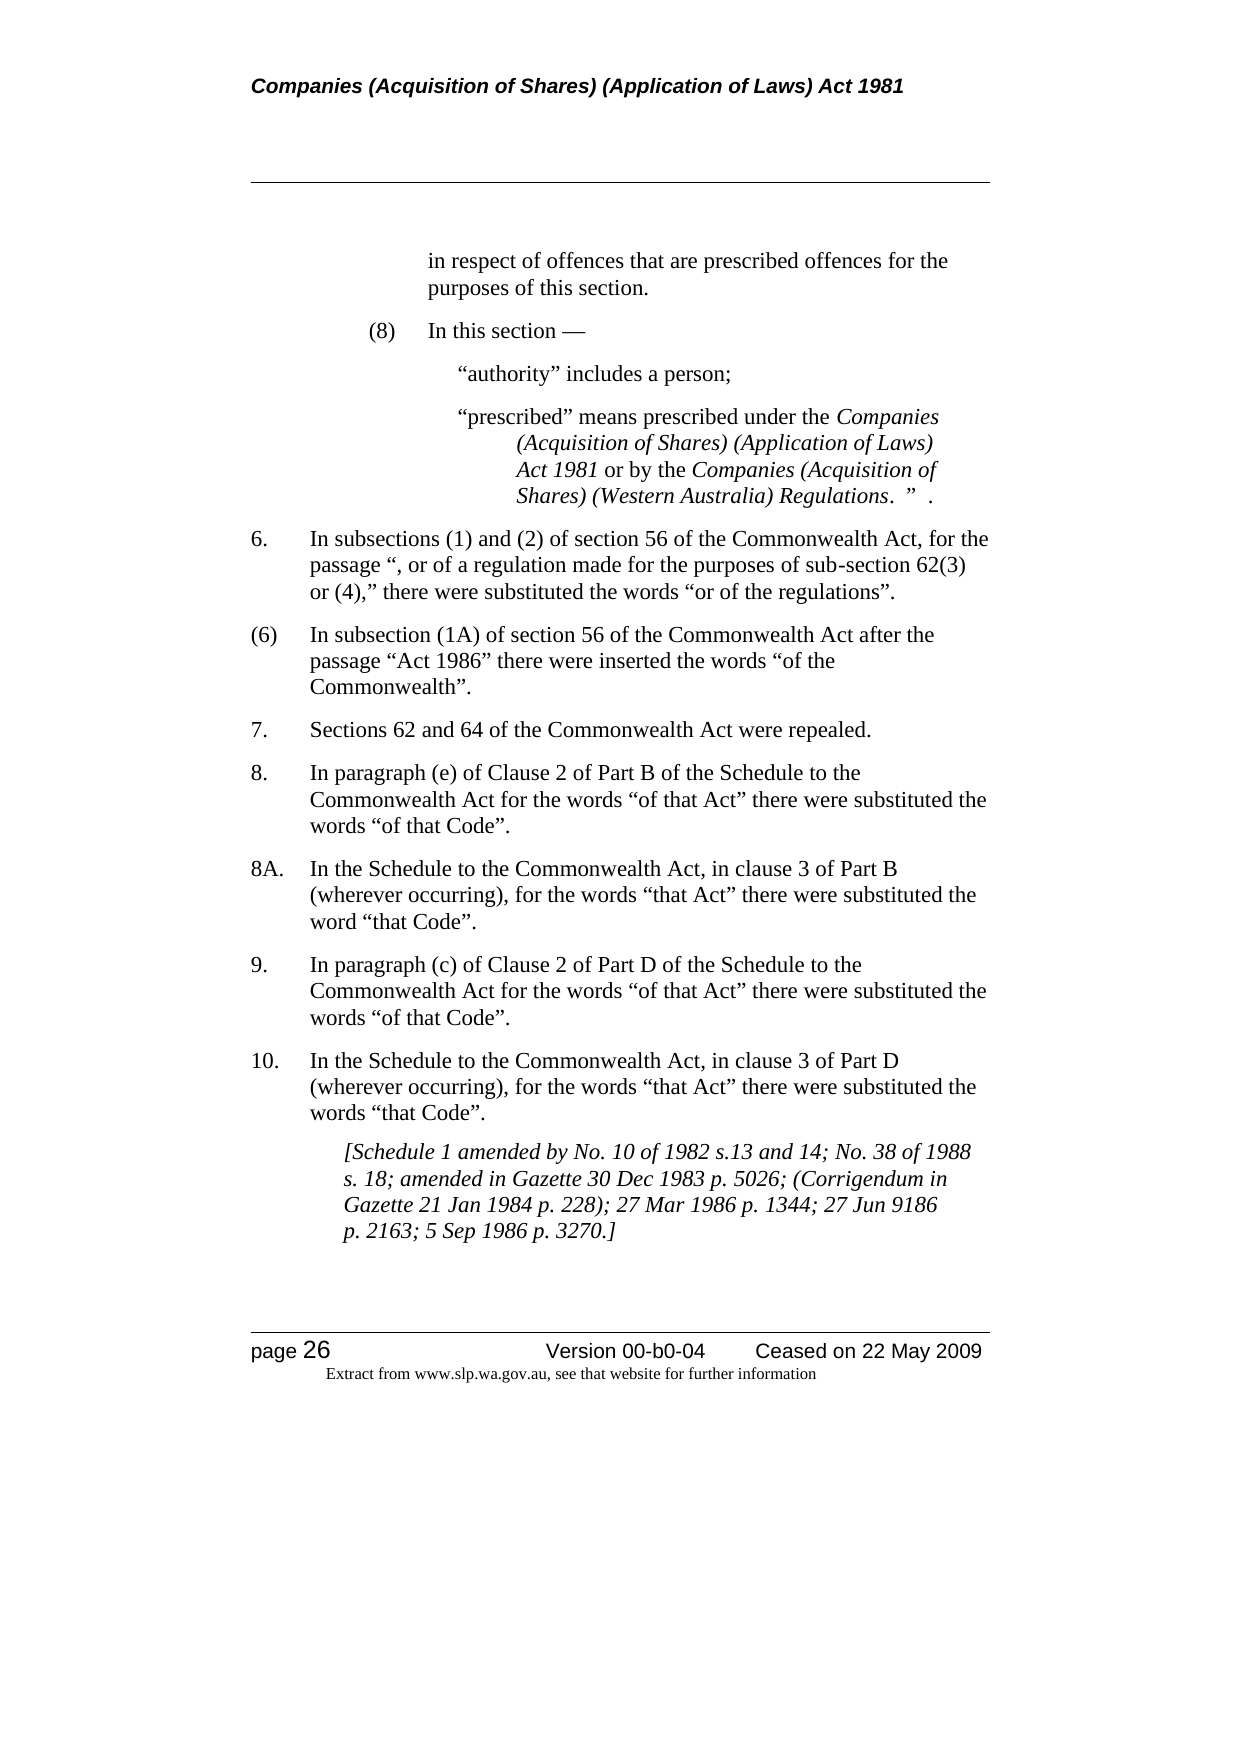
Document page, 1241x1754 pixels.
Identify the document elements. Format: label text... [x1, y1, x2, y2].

text 9. In paragraph (c) of Clause 2 of Part D of the Schedule to the Commonwealth Act for the words “of that Act” there were substituted the words “of that Code”. [251, 951, 990, 1030]
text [251, 247, 990, 300]
text 10. In the Schedule to the Commonwealth Act, in clause 3 of Part D (wherever occurring), for the words “that Act” there were substituted the words “that Code”. [251, 1047, 990, 1126]
text “authority” includes a person; [251, 360, 990, 386]
text 8. In paragraph (e) of Clause 2 of Part B of the Schedule to the Commonwealth Act for the words “of that Act” there were substituted the words “of that Code”. [251, 759, 990, 838]
text (8) In this section — [251, 317, 990, 343]
text 7. Sections 62 and 64 of the Commonwealth Act were repealed. [251, 716, 990, 743]
text [Schedule 1 amended by No. 10 of 1982 s.13 and 14; No. 38 of 1988 s. 18; amended in Gazette 30 Dec 1983 p. 5026; (Corrigendum in Gazette 21 Jan 1984 p. 228); 27 Mar 1986 p. 1344; 27 Jun 9186 p. 2163; 5 Sep 1986 p. 3270.] [251, 1138, 990, 1244]
text 6. In subsections (1) and (2) of section 56 of the Commonwealth Act, for the passage “, or of a regulation made for the purposes of sub-section 62(3) or (4),” there were substituted the words “or of the regulations”. [251, 525, 990, 604]
text 8A. In the Schedule to the Commonwealth Act, in clause 3 of Part B (wherever occurring), for the words “that Act” there were substituted the word “that Code”. [251, 855, 990, 934]
text “prescribed” means prescribed under the Companies (Acquisition of Shares) (Application of Laws) Act 1981 or by the Companies (Acquisition of Shares) (Western Australia) Regulations. ” . [251, 403, 990, 508]
text (6) In subsection (1A) of section 56 of the Commonwealth Act after the passage “Act 1986” there were inserted the words “of the Commonwealth”. [251, 621, 990, 700]
